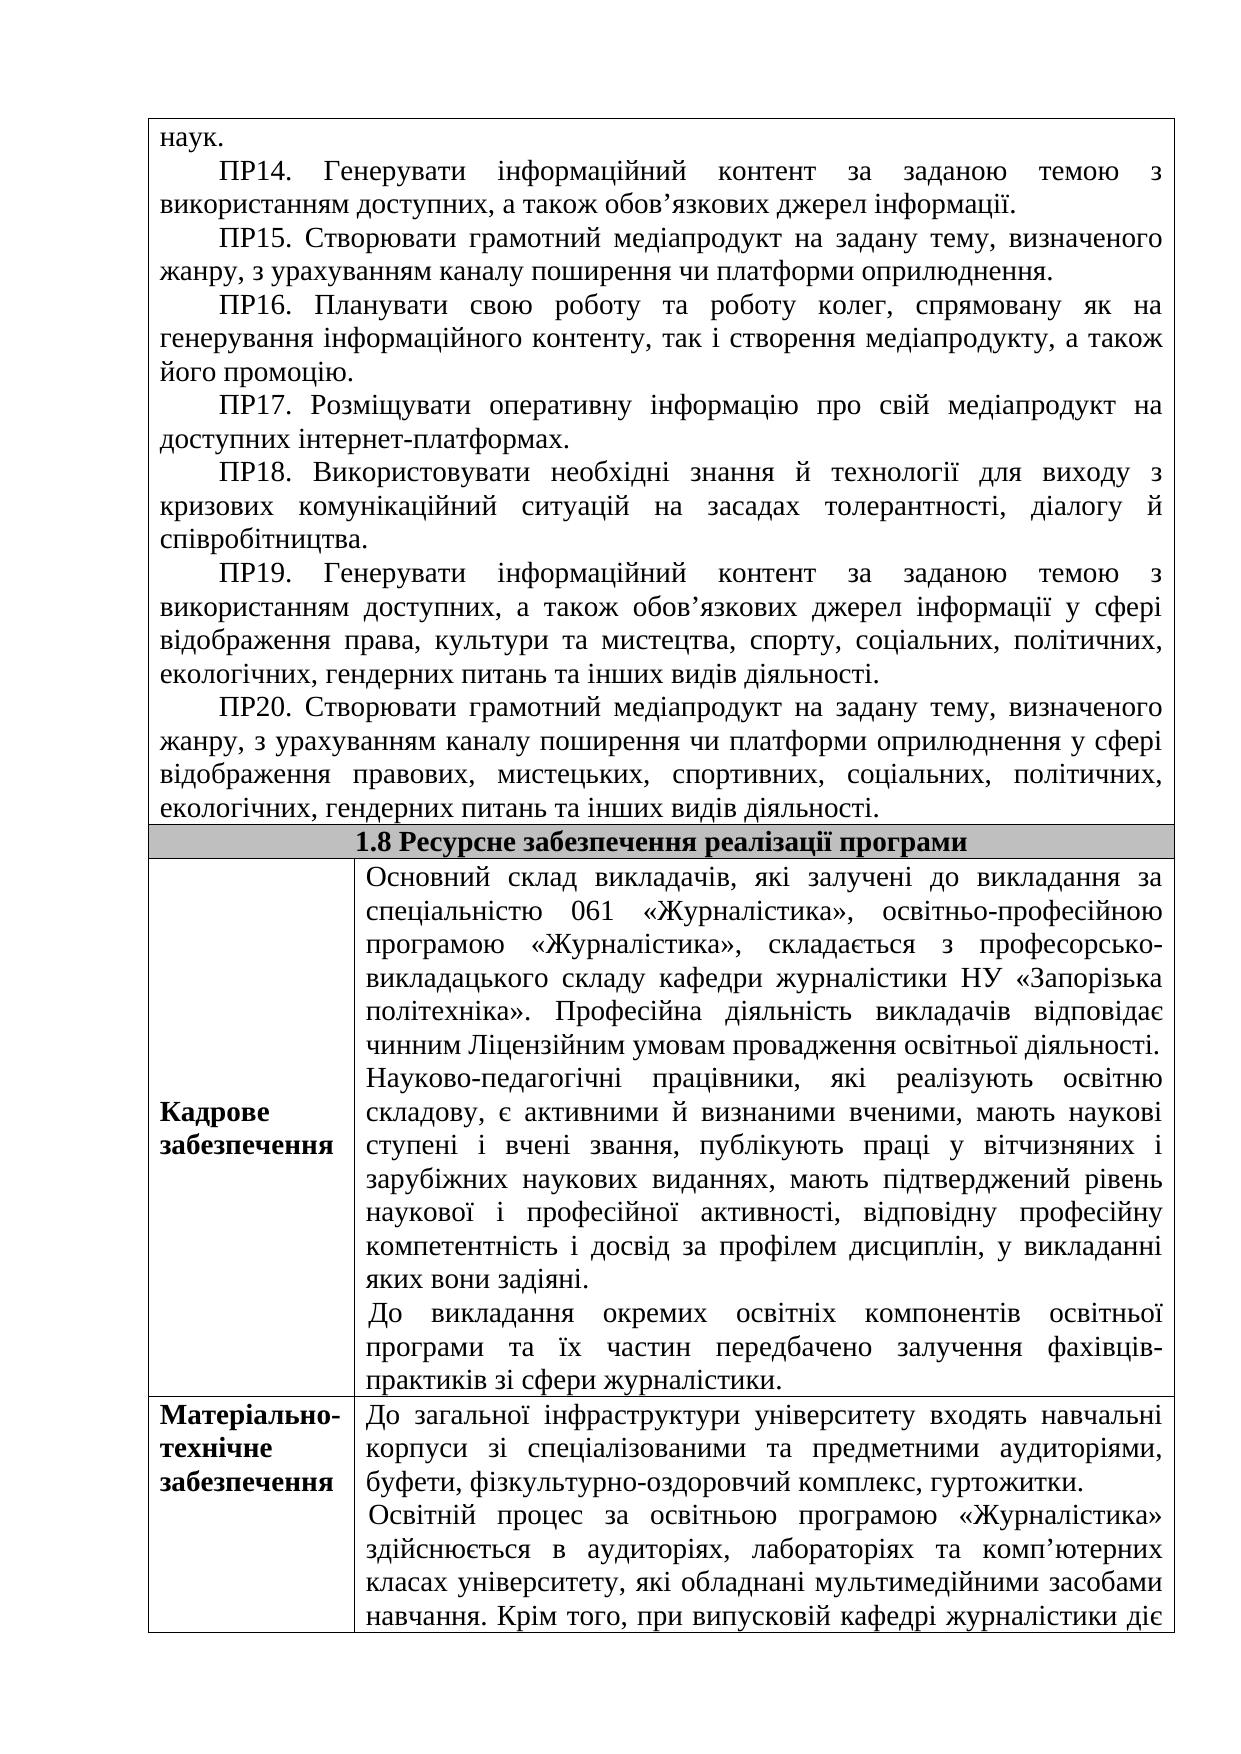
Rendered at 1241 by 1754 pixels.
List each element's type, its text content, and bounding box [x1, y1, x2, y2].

table_cell Кадрове забезпечення [149, 859, 354, 1396]
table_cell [355, 1397, 1174, 1632]
table_cell Основний склад викладачів, які залучені до викладання за спеціальністю 061 «Журналістика», освітньо-професійною програмою «Журналістика», складається з професорсько-викладацького складу кафедри журналістики НУ «Запорізька політехніка». Професійна діяльність викладачів відповідає чинним Ліцензійним умовам провадження освітньої діяльності. Науково-педагогічні працівники, які реалізують освітню складову, є активними й визнаними вченими, мають наукові ступені і вчені звання, публікують праці у вітчизняних і зарубіжних наукових виданнях, мають підтверджений рівень наукової і професійної активності, відповідну професійну компетентність і досвід за профілем дисциплін, у викладанні яких вони задіяні. До викладання окремих освітніх компонентів освітньої програми та їх частин передбачено залучення фахівців-практиків зі сфери журналістики. [355, 859, 1174, 1396]
table_cell 1.8 Ресурсне забезпечення реалізації програми [149, 825, 1174, 858]
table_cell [149, 1397, 354, 1632]
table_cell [149, 119, 1174, 823]
